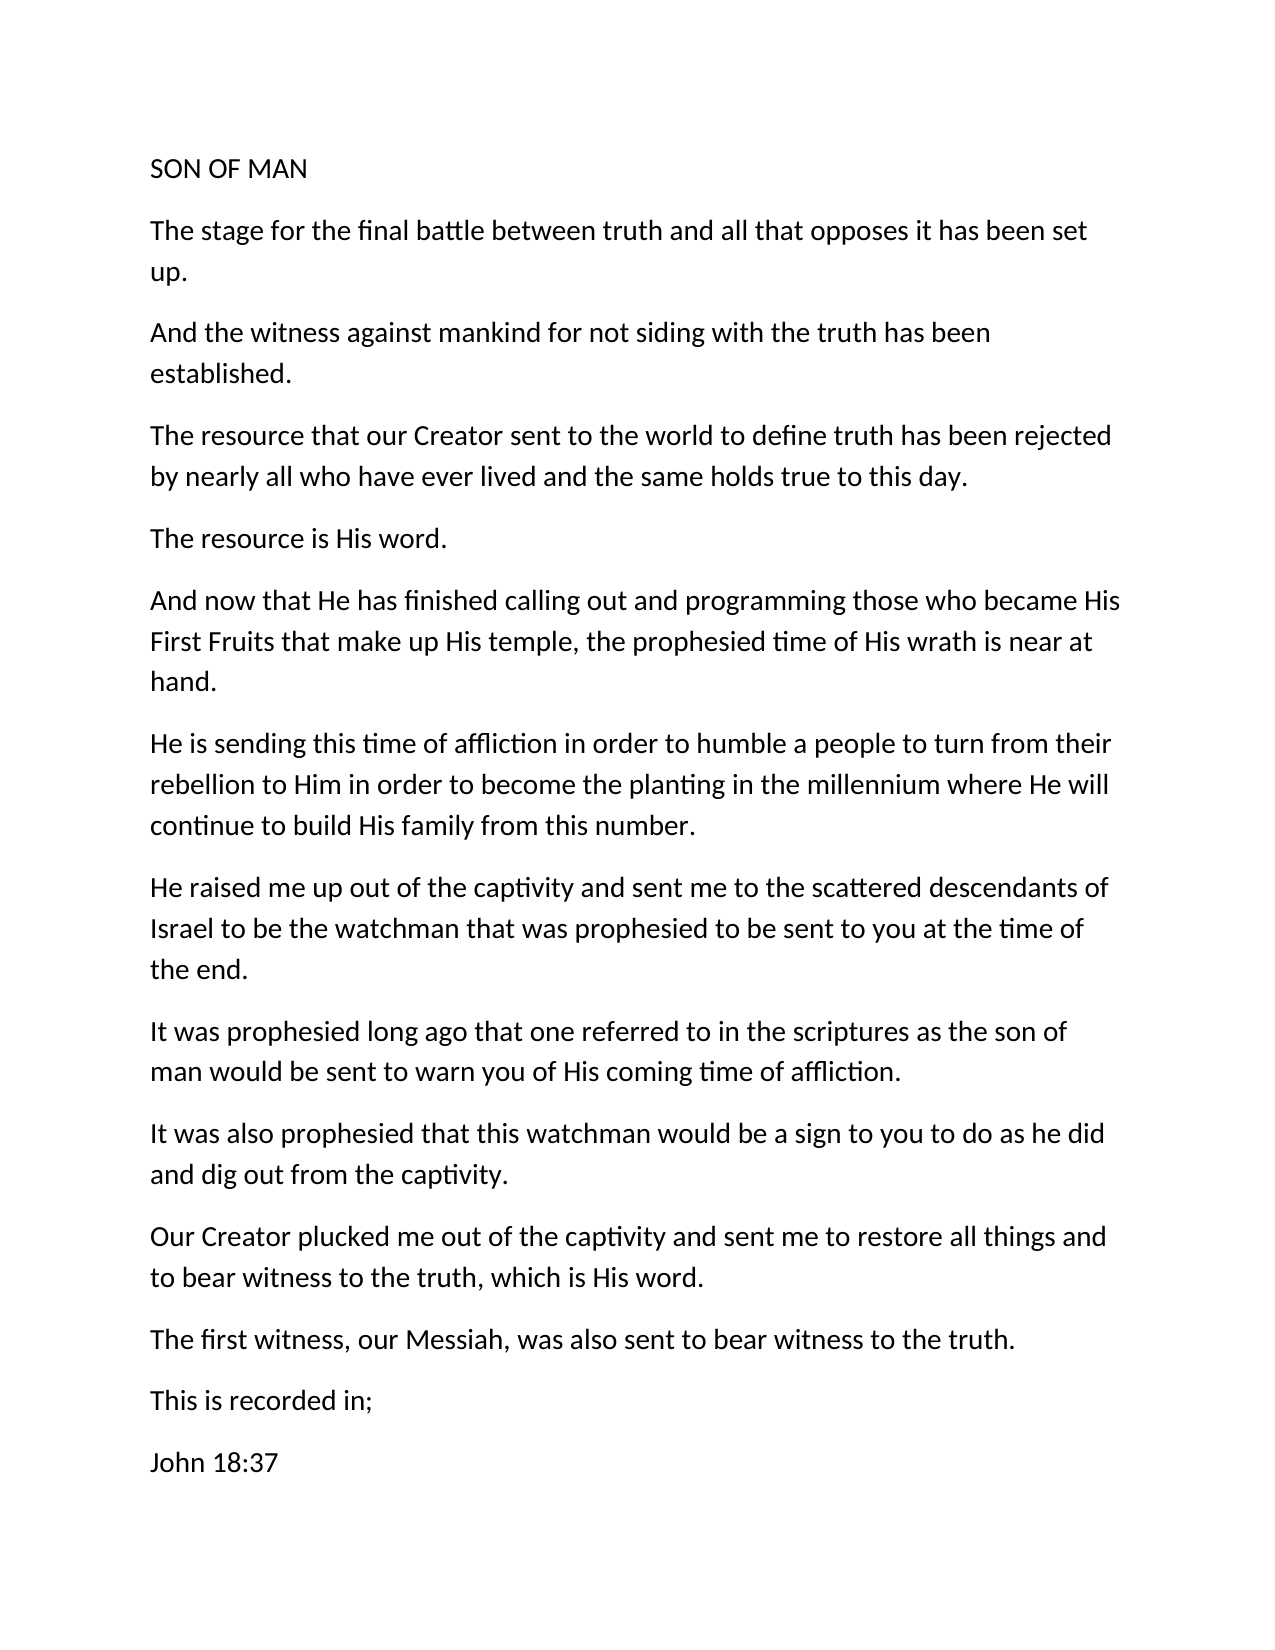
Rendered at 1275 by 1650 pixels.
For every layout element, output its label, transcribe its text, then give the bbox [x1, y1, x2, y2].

text The resource that our Creator sent to the world to define truth has been rejected by nearly all who have ever lived and the same holds true to this day. [150, 417, 1125, 494]
text The stage for the final battle between truth and all that opposes it has been set up. [150, 212, 1125, 288]
text It was also prophesied that this watchman would be a sign to you to do as he did and dig out from the captivity. [150, 1115, 1125, 1192]
text This is recorded in; [150, 1382, 1125, 1418]
text The resource is His word. [150, 520, 1125, 556]
text And now that He has finished calling out and programming those who became His First Fruits that make up His temple, the prophesied time of His wrath is near at hand. [150, 582, 1125, 699]
text John 18:37 [150, 1444, 1125, 1480]
text The first witness, our Messiah, was also sent to bear witness to the truth. [150, 1321, 1125, 1356]
text He raised me up out of the captivity and sent me to the scattered descendants of Israel to be the watchman that was prophesied to be sent to you at the time of the end. [150, 869, 1125, 986]
text He is sending this time of affliction in order to humble a people to turn from their rebellion to Him in order to become the planting in the millennium where He will continue to build His family from this number. [150, 725, 1125, 843]
text Our Creator plucked me out of the captivity and sent me to restore all things and to bear witness to the truth, which is His word. [150, 1218, 1125, 1294]
text SON OF MAN [150, 150, 1125, 186]
text It was prophesied long ago that one referred to in the scriptures as the son of man would be sent to warn you of His coming time of affliction. [150, 1013, 1125, 1089]
text And the witness against mankind for not siding with the truth has been established. [150, 314, 1125, 391]
